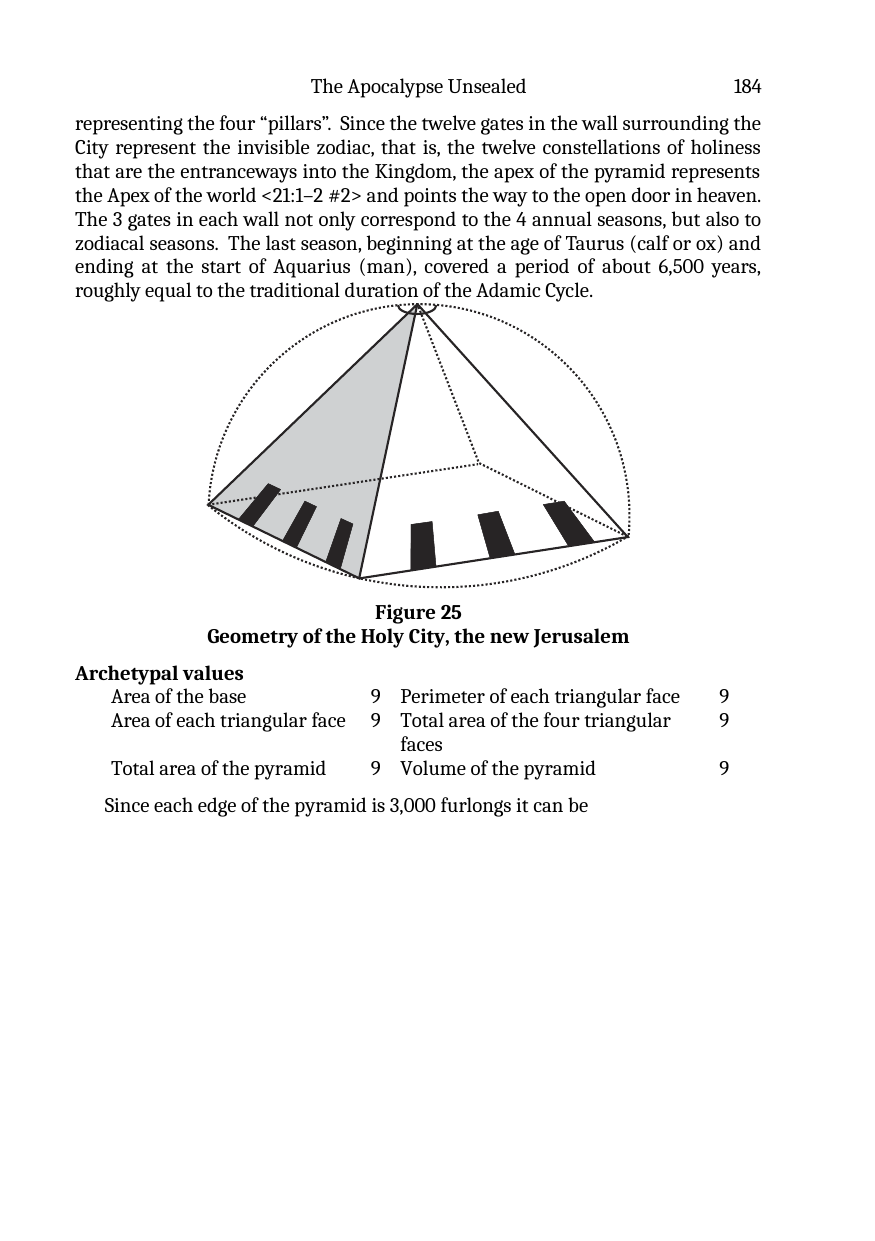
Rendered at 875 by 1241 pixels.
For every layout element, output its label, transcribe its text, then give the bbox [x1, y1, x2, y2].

table_header Area of the base [100, 685, 359, 709]
text Since each edge of the pyramid is 3,000 furlongs it can be [75, 793, 762, 817]
table_cell Total area of the pyramid [100, 757, 359, 781]
text Figure 25 Geometry of the Holy City, the new Jerusalem [75, 601, 762, 649]
table_header 9 [708, 685, 737, 709]
table_cell 9 [359, 757, 389, 781]
table_header 9 [359, 685, 389, 709]
table_cell 9 [708, 709, 737, 757]
table_cell 9 [708, 757, 737, 781]
table_cell Total area of the four triangular faces [389, 709, 708, 757]
text Archetypal values [75, 661, 762, 685]
text representing the four “pillars”. Since the twelve gates in the wall surrounding the City represent the invisible zodiac, that is, the twelve constellations of holiness that are the entranceways into the Kingdom, the apex of the pyramid represents the Apex of the world <21:1–2 #2> and points the way to the open door in heaven. The 3 gates in each wall not only correspond to the 4 annual seasons, but also to zodiacal seasons. The last season, beginning at the age of Taurus (calf or ox) and ending at the start of Aquarius (man), covered a period of about 6,500 years, roughly equal to the traditional duration of the Adamic Cycle. [75, 111, 762, 303]
table_cell Area of each triangular face [100, 709, 359, 757]
table_cell 9 [359, 709, 389, 757]
table_cell Volume of the pyramid [389, 757, 708, 781]
table_header Perimeter of each triangular face [389, 685, 708, 709]
